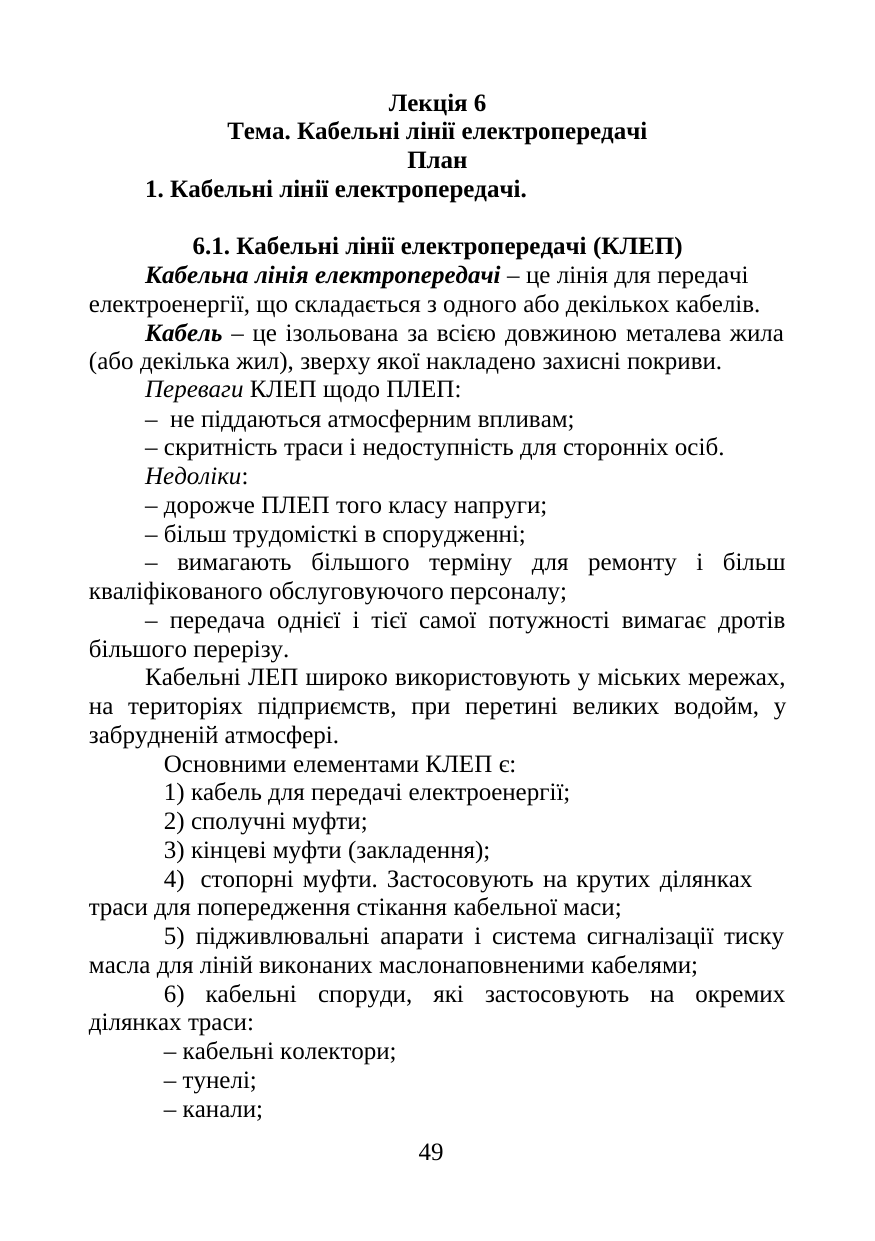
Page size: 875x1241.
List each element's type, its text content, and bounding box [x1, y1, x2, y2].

text Кабельні ЛЕП широко використовують у міських мережах, на територіях підприємств, при перетині великих водойм, у забрудненій атмосфері. [89, 662, 787, 749]
text Переваги КЛЕП щодо ПЛЕП: [145, 375, 857, 404]
list канали; [164, 1094, 857, 1122]
list не піддаються атмосферним впливам; [145, 404, 857, 432]
list стопорні муфти. Застосовують на крутих ділянках траси для попередження стікання кабельної маси; [89, 864, 785, 921]
text Тема. Кабельні лінії електропередачі План [202, 116, 673, 174]
list дорожче ПЛЕП того класу напруги; [145, 490, 857, 519]
subtitle 1. Кабельні лінії електропередачі. [145, 174, 857, 203]
list сполучні муфти; [164, 806, 857, 835]
list Кабельні лінії електропередачі (КЛЕП) [192, 232, 857, 260]
list тунелі; [164, 1065, 857, 1094]
subtitle Лекція 6 [310, 88, 565, 116]
list вимагають більшого терміну для ремонту і більш кваліфікованого обслуговуючого персоналу; [89, 547, 785, 605]
text Кабельна лінія електропередачі – це лінія для передачі електроенергії, що складається з одного або декількох кабелів. [89, 260, 857, 318]
text Недоліки: [145, 461, 857, 490]
list кабельні колектори; [164, 1036, 857, 1065]
text Кабель – це ізольована за всією довжиною металева жила (або декілька жил), зверху якої накладено захисні покриви. [89, 318, 786, 375]
list кабельні споруди, які застосовують на окремих ділянках траси: [89, 979, 785, 1036]
list скритність траси і недоступність для сторонніх осіб. [145, 432, 857, 461]
list кабель для передачі електроенергії; [164, 777, 857, 806]
list більш трудомісткі в спорудженні; [145, 519, 857, 547]
list підживлювальні апарати і система сигналізації тиску масла для ліній виконаних маслонаповненими кабелями; [89, 921, 786, 979]
text Основними елементами КЛЕП є: [164, 749, 857, 777]
list кінцеві муфти (закладення); [164, 835, 857, 864]
list передача однієї і тієї самої потужності вимагає дротів більшого перерізу. [89, 605, 786, 662]
